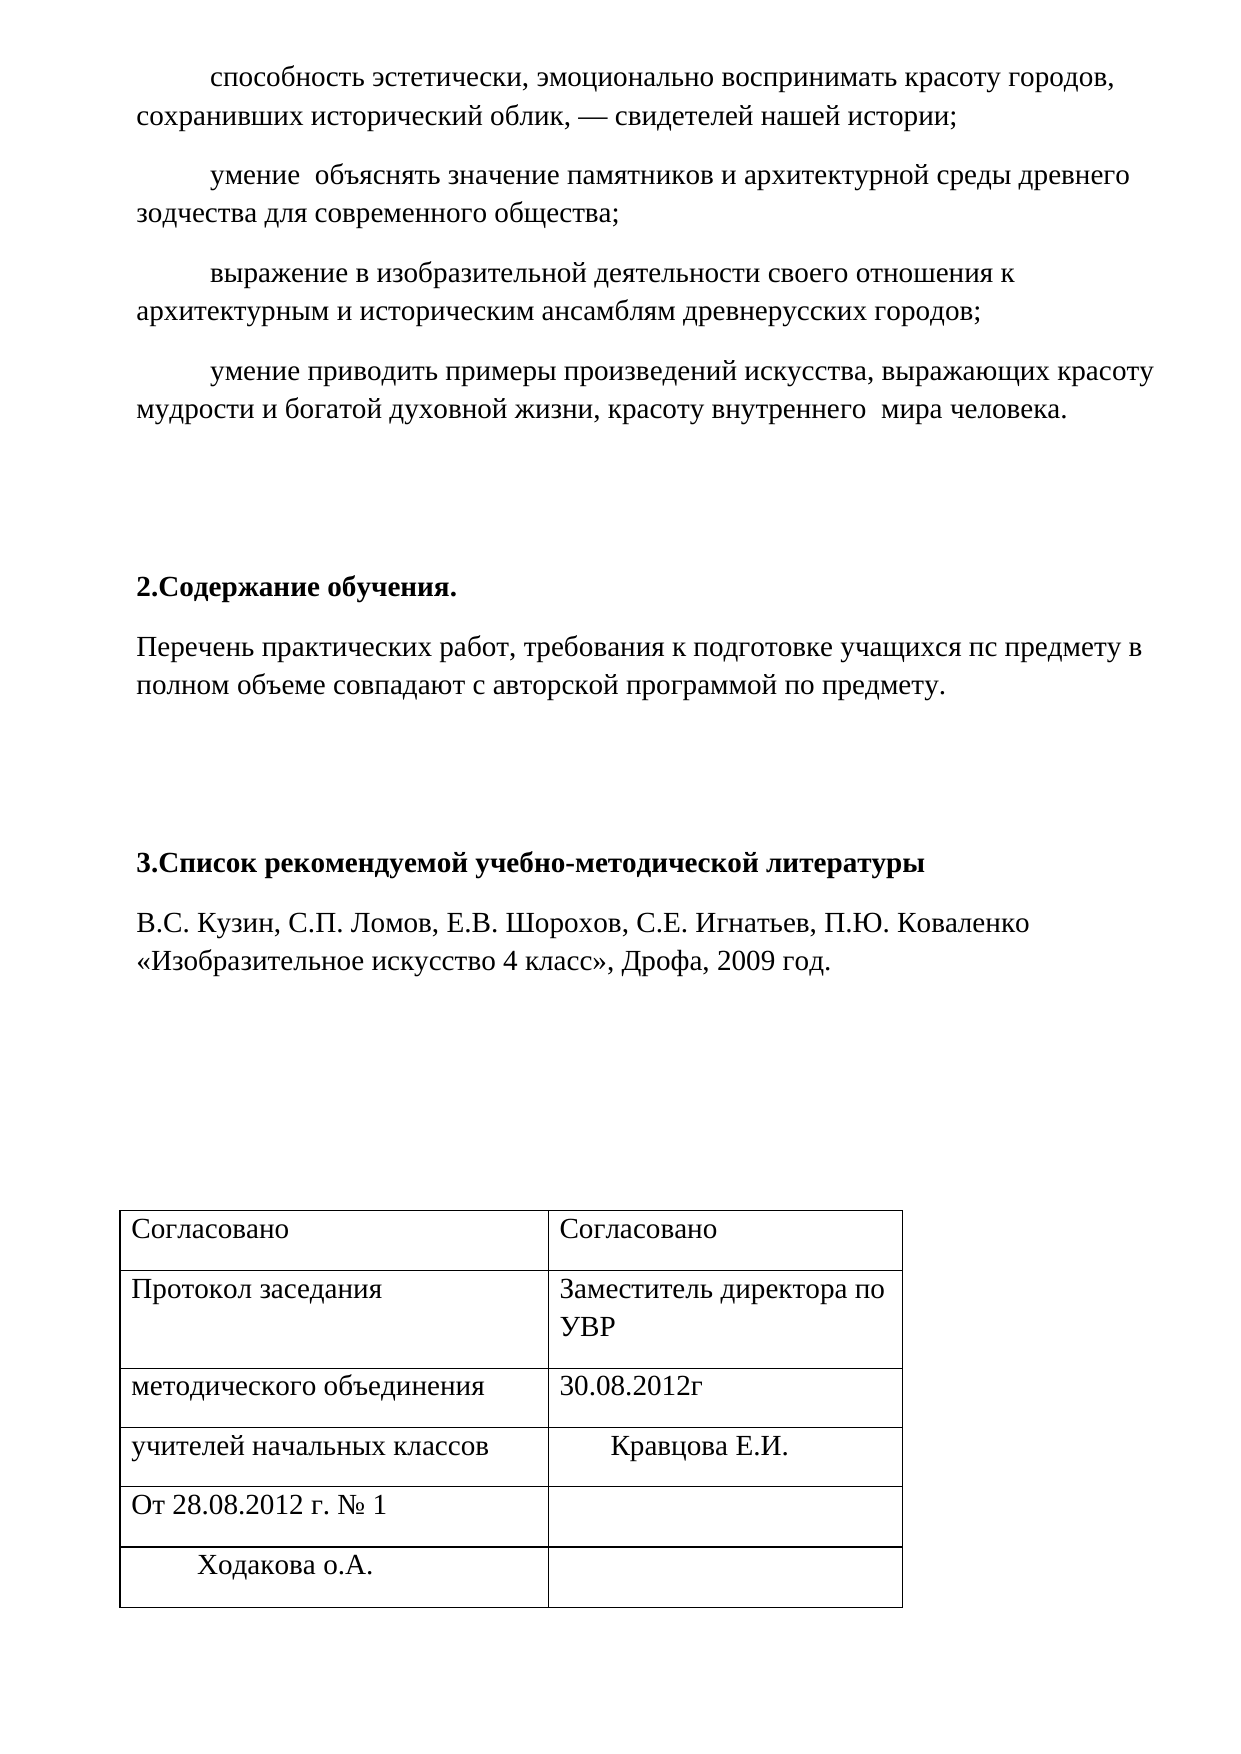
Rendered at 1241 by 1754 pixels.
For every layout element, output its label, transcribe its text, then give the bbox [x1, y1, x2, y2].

table_header Согласовано [121, 1211, 548, 1270]
text 3.Список рекомендуемой учебно-методической литературы [136, 846, 1166, 879]
table_cell учителей начальных классов [121, 1428, 548, 1486]
table_cell Кравцова Е.И. [549, 1428, 902, 1486]
table_header Согласовано [549, 1211, 902, 1270]
text  способность эстетически, эмоционально воспринимать красоту городов, сохранивших исторический облик, — свидетелей нашей истории; [136, 59, 1166, 131]
text В.С. Кузин, С.П. Ломов, Е.В. Шорохов, С.Е. Игнатьев, П.Ю. Коваленко «Изобразительное искусство 4 класс», Дрофа, 2009 год. [136, 905, 1166, 977]
text 2.Содержание обучения. [136, 569, 1166, 603]
text Перечень практических работ, требования к подготовке учащихся пс предмету в полном объеме совпадают с авторской программой по предмету. [136, 629, 1166, 701]
text  умение приводить примеры произведений искусства, выражающих красоту мудрости и богатой духовной жизни, красоту внутреннего мира человека. [136, 353, 1166, 425]
table_cell [549, 1487, 902, 1546]
table_cell Заместитель директора по УВР [549, 1271, 902, 1367]
text  выражение в изобразительной деятельности своего отношения к архитектурным и историческим ансамблям древнерусских городов; [136, 255, 1166, 327]
text  умение объяснять значение памятников и архитектурной среды древнего зодчества для современного общества; [136, 157, 1166, 229]
table_cell [549, 1548, 902, 1607]
table_cell 30.08.2012г [549, 1369, 902, 1427]
table_cell методического объединения [121, 1369, 548, 1427]
table_cell От 28.08.2012 г. № 1 [121, 1487, 548, 1546]
table_cell Протокол заседания [121, 1271, 548, 1367]
table_cell Ходакова о.А. [121, 1548, 548, 1607]
